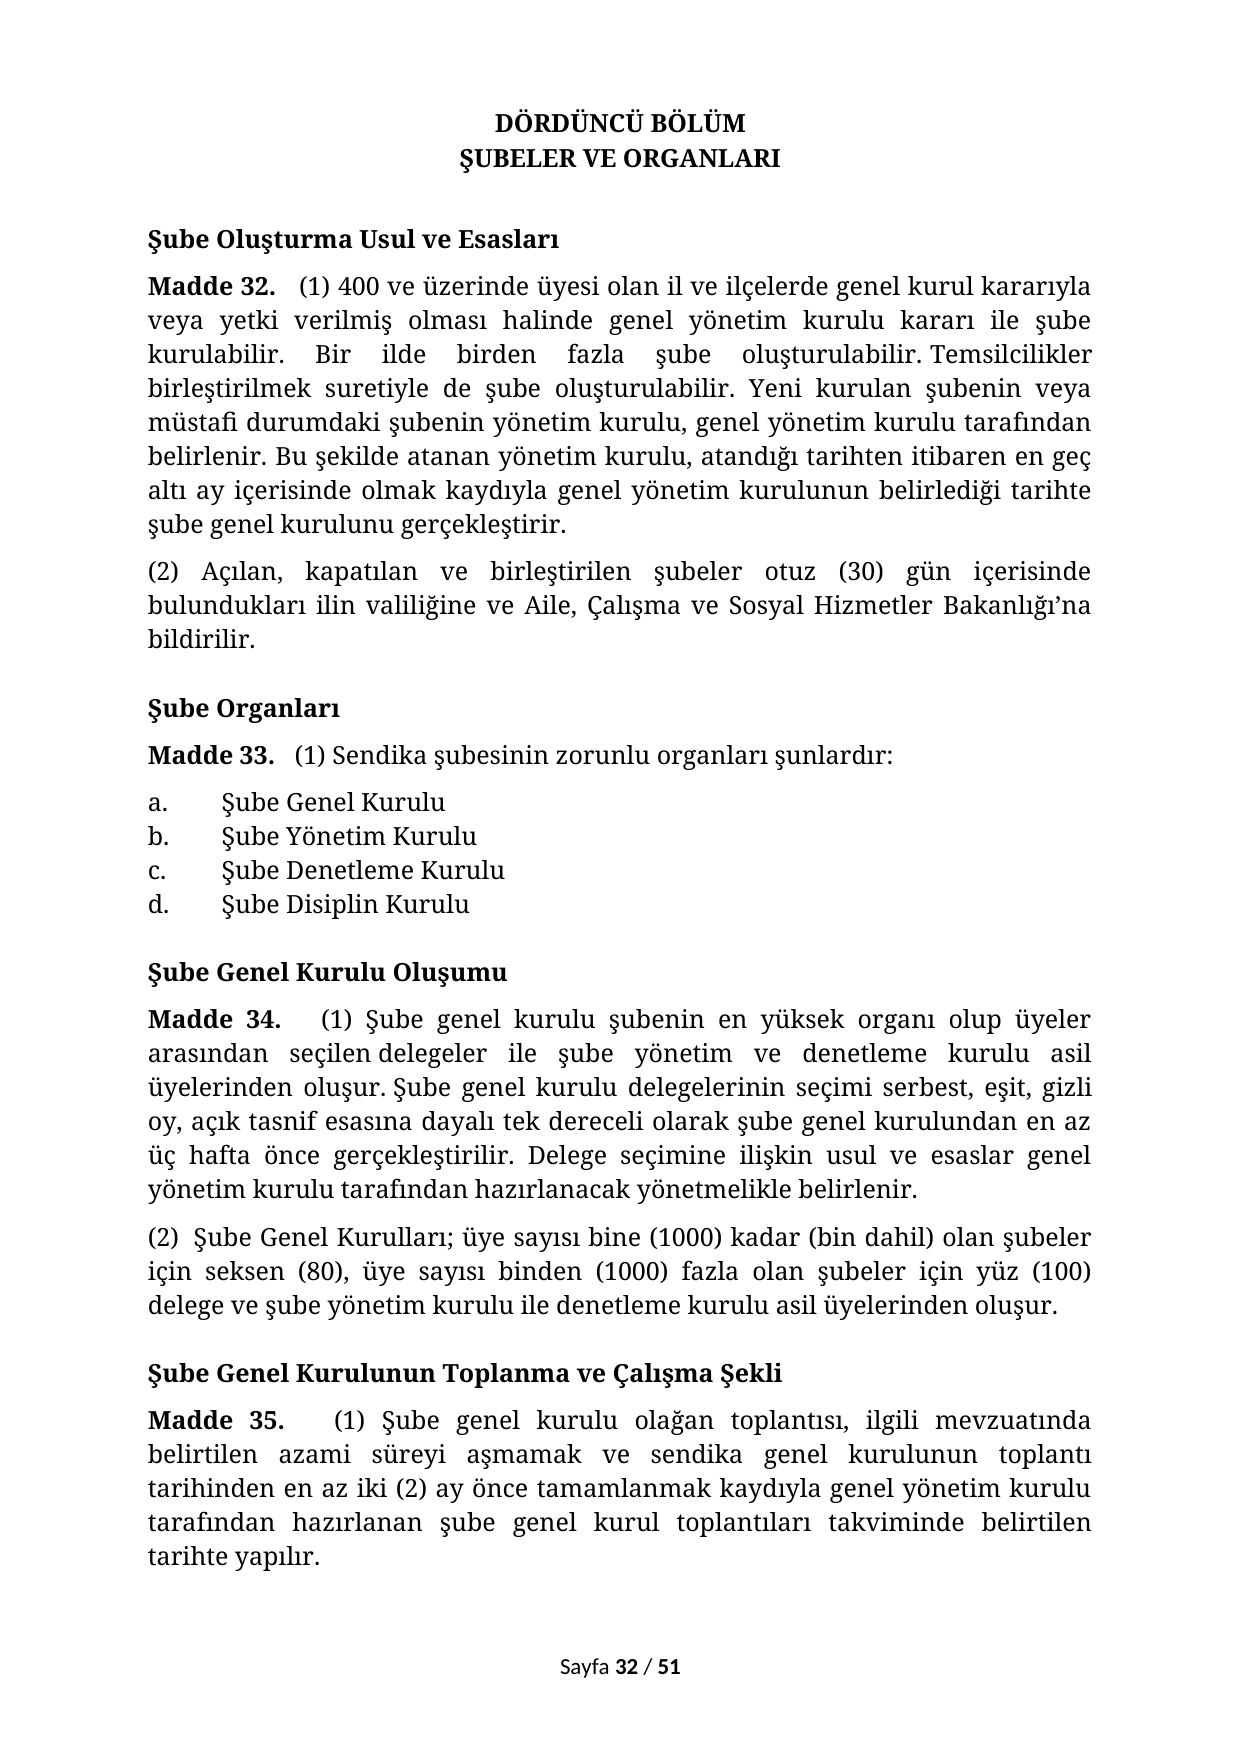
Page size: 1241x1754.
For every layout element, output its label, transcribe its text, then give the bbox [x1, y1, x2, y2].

text ŞUBELER VE ORGANLARI [148, 140, 1093, 174]
text Şube Oluşturma Usul ve Esasları [148, 221, 1093, 255]
list Şube Disiplin Kurulu [148, 887, 1093, 921]
text Madde 33. (1) Sendika şubesinin zorunlu organları şunlardır: [148, 737, 1093, 771]
list Şube Denetleme Kurulu [148, 852, 1093, 887]
text Madde 34. (1) Şube genel kurulu şubenin en yüksek organı olup üyeler arasından seçilen delegeler ile şube yönetim ve denetleme kurulu asil üyelerinden oluşur. Şube genel kurulu delegelerinin seçimi serbest, eşit, gizli oy, açık tasnif esasına dayalı tek dereceli olarak şube genel kurulundan en az üç hafta önce gerçekleştirilir. Delege seçimine ilişkin usul ve esaslar genel yönetim kurulu tarafından hazırlanacak yönetmelikle belirlenir. [148, 1002, 1093, 1206]
text Madde 35. (1) Şube genel kurulu olağan toplantısı, ilgili mevzuatında belirtilen azami süreyi aşmamak ve sendika genel kurulunun toplantı tarihinden en az iki (2) ay önce tamamlanmak kaydıyla genel yönetim kurulu tarafından hazırlanan şube genel kurul toplantıları takviminde belirtilen tarihte yapılır. [148, 1402, 1093, 1573]
list Şube Genel Kurulu [148, 784, 1093, 818]
list Şube Yönetim Kurulu [148, 818, 1093, 852]
text Madde 32. (1) 400 ve üzerinde üyesi olan il ve ilçelerde genel kurul kararıyla veya yetki verilmiş olması halinde genel yönetim kurulu kararı ile şube kurulabilir. Bir ilde birden fazla şube oluşturulabilir. Temsilcilikler birleştirilmek suretiyle de şube oluşturulabilir. Yeni kurulan şubenin veya müstafi durumdaki şubenin yönetim kurulu, genel yönetim kurulu tarafından belirlenir. Bu şekilde atanan yönetim kurulu, atandığı tarihten itibaren en geç altı ay içerisinde olmak kaydıyla genel yönetim kurulunun belirlediği tarihte şube genel kurulunu gerçekleştirir. [148, 268, 1093, 541]
text Şube Genel Kurulunun Toplanma ve Çalışma Şekli [148, 1355, 1093, 1389]
text (2) Şube Genel Kurulları; üye sayısı bine (1000) kadar (bin dahil) olan şubeler için seksen (80), üye sayısı binden (1000) fazla olan şubeler için yüz (100) delege ve şube yönetim kurulu ile denetleme kurulu asil üyelerinden oluşur. [148, 1219, 1093, 1321]
text Şube Genel Kurulu Oluşumu [148, 955, 1093, 989]
text DÖRDÜNCÜ BÖLÜM [148, 106, 1093, 140]
text Şube Organları [148, 690, 1093, 724]
text (2) Açılan, kapatılan ve birleştirilen şubeler otuz (30) gün içerisinde bulundukları ilin valiliğine ve Aile, Çalışma ve Sosyal Hizmetler Bakanlığı’na bildirilir. [148, 554, 1093, 656]
